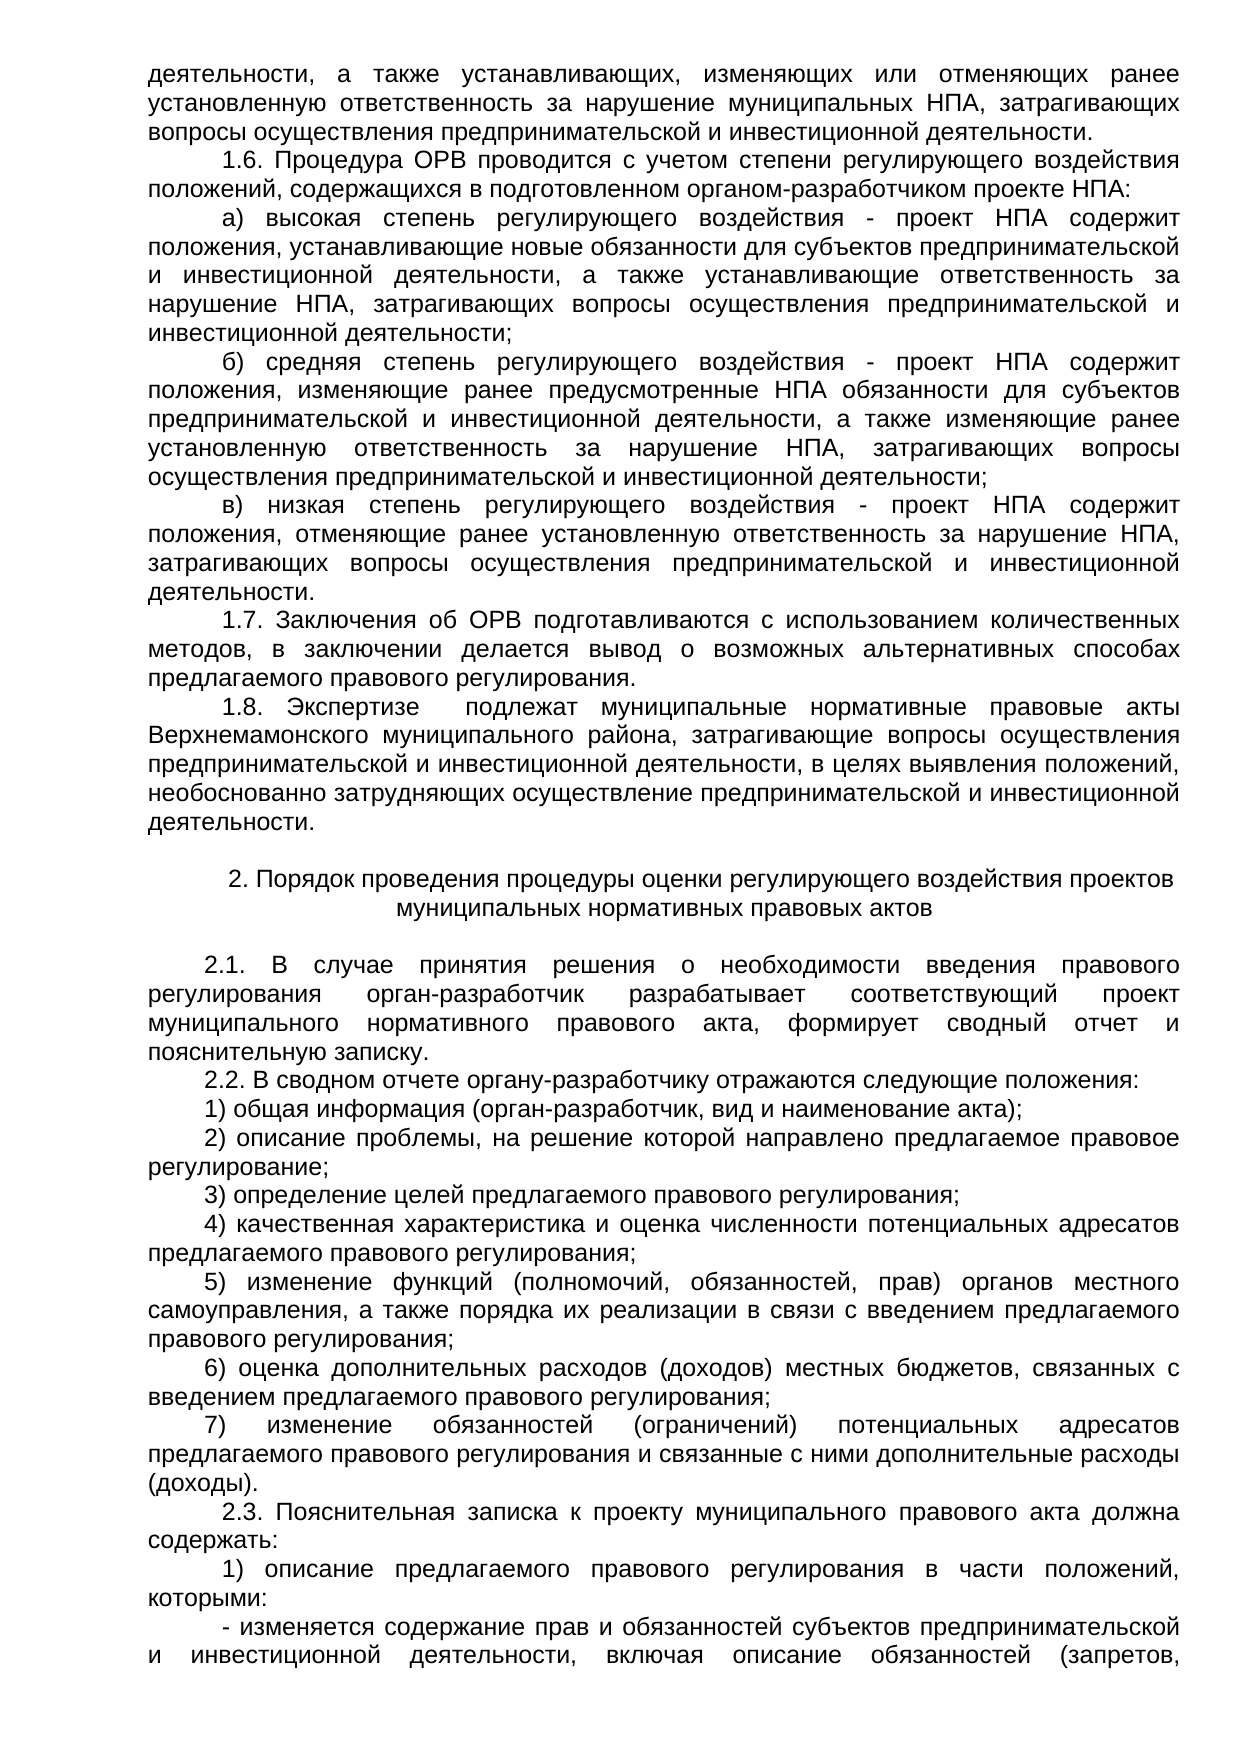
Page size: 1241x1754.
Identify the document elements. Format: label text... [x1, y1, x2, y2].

text 1) общая информация (орган-разработчик, вид и наименование акта); [148, 1094, 1181, 1123]
text 2.3. Пояснительная записка к проекту муниципального правового акта должна содержать: [148, 1497, 1181, 1554]
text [148, 59, 1181, 145]
text 3) определение целей предлагаемого правового регулирования; [148, 1180, 1181, 1209]
text 6) оценка дополнительных расходов (доходов) местных бюджетов, связанных с введением предлагаемого правового регулирования; [148, 1353, 1181, 1410]
text 2.2. В сводном отчете органу-разработчику отражаются следующие положения: [148, 1065, 1181, 1094]
text 7) изменение обязанностей (ограничений) потенциальных адресатов предлагаемого правового регулирования и связанные с ними дополнительные расходы (доходы). [148, 1410, 1181, 1497]
text 2) описание проблемы, на решение которой направлено предлагаемое правовое регулирование; [148, 1123, 1181, 1180]
text 5) изменение функций (полномочий, обязанностей, прав) органов местного самоуправления, а также порядка их реализации в связи с введением предлагаемого правового регулирования; [148, 1267, 1181, 1353]
text 1.7. Заключения об ОРВ подготавливаются с использованием количественных методов, в заключении делается вывод о возможных альтернативных способах предлагаемого правового регулирования. [148, 605, 1181, 692]
text 2.1. В случае принятия решения о необходимости введения правового регулирования орган-разработчик разрабатывает соответствующий проект муниципального нормативного правового акта, формирует сводный отчет и пояснительную записку. [148, 950, 1181, 1065]
text 1.6. Процедура ОРВ проводится с учетом степени регулирующего воздействия положений, содержащихся в подготовленном органом-разработчиком проекте НПА: [148, 145, 1181, 203]
text 1.8. Экспертизе подлежат муниципальные нормативные правовые акты Верхнемамонского муниципального района, затрагивающие вопросы осуществления предпринимательской и инвестиционной деятельности, в целях выявления положений, необоснованно затрудняющих осуществление предпринимательской и инвестиционной деятельности. [148, 692, 1181, 835]
text б) средняя степень регулирующего воздействия - проект НПА содержит положения, изменяющие ранее предусмотренные НПА обязанности для субъектов предпринимательской и инвестиционной деятельности, а также изменяющие ранее установленную ответственность за нарушение НПА, затрагивающих вопросы осуществления предпринимательской и инвестиционной деятельности; [148, 347, 1181, 490]
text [148, 1612, 1181, 1669]
text в) низкая степень регулирующего воздействия - проект НПА содержит положения, отменяющие ранее установленную ответственность за нарушение НПА, затрагивающих вопросы осуществления предпринимательской и инвестиционной деятельности. [148, 490, 1181, 605]
text 1) описание предлагаемого правового регулирования в части положений, которыми: [148, 1554, 1181, 1612]
text 2. Порядок проведения процедуры оценки регулирующего воздействия проектов муниципальных нормативных правовых актов [148, 864, 1181, 922]
text а) высокая степень регулирующего воздействия - проект НПА содержит положения, устанавливающие новые обязанности для субъектов предпринимательской и инвестиционной деятельности, а также устанавливающие ответственность за нарушение НПА, затрагивающих вопросы осуществления предпринимательской и инвестиционной деятельности; [148, 203, 1181, 347]
text 4) качественная характеристика и оценка численности потенциальных адресатов предлагаемого правового регулирования; [148, 1209, 1181, 1267]
